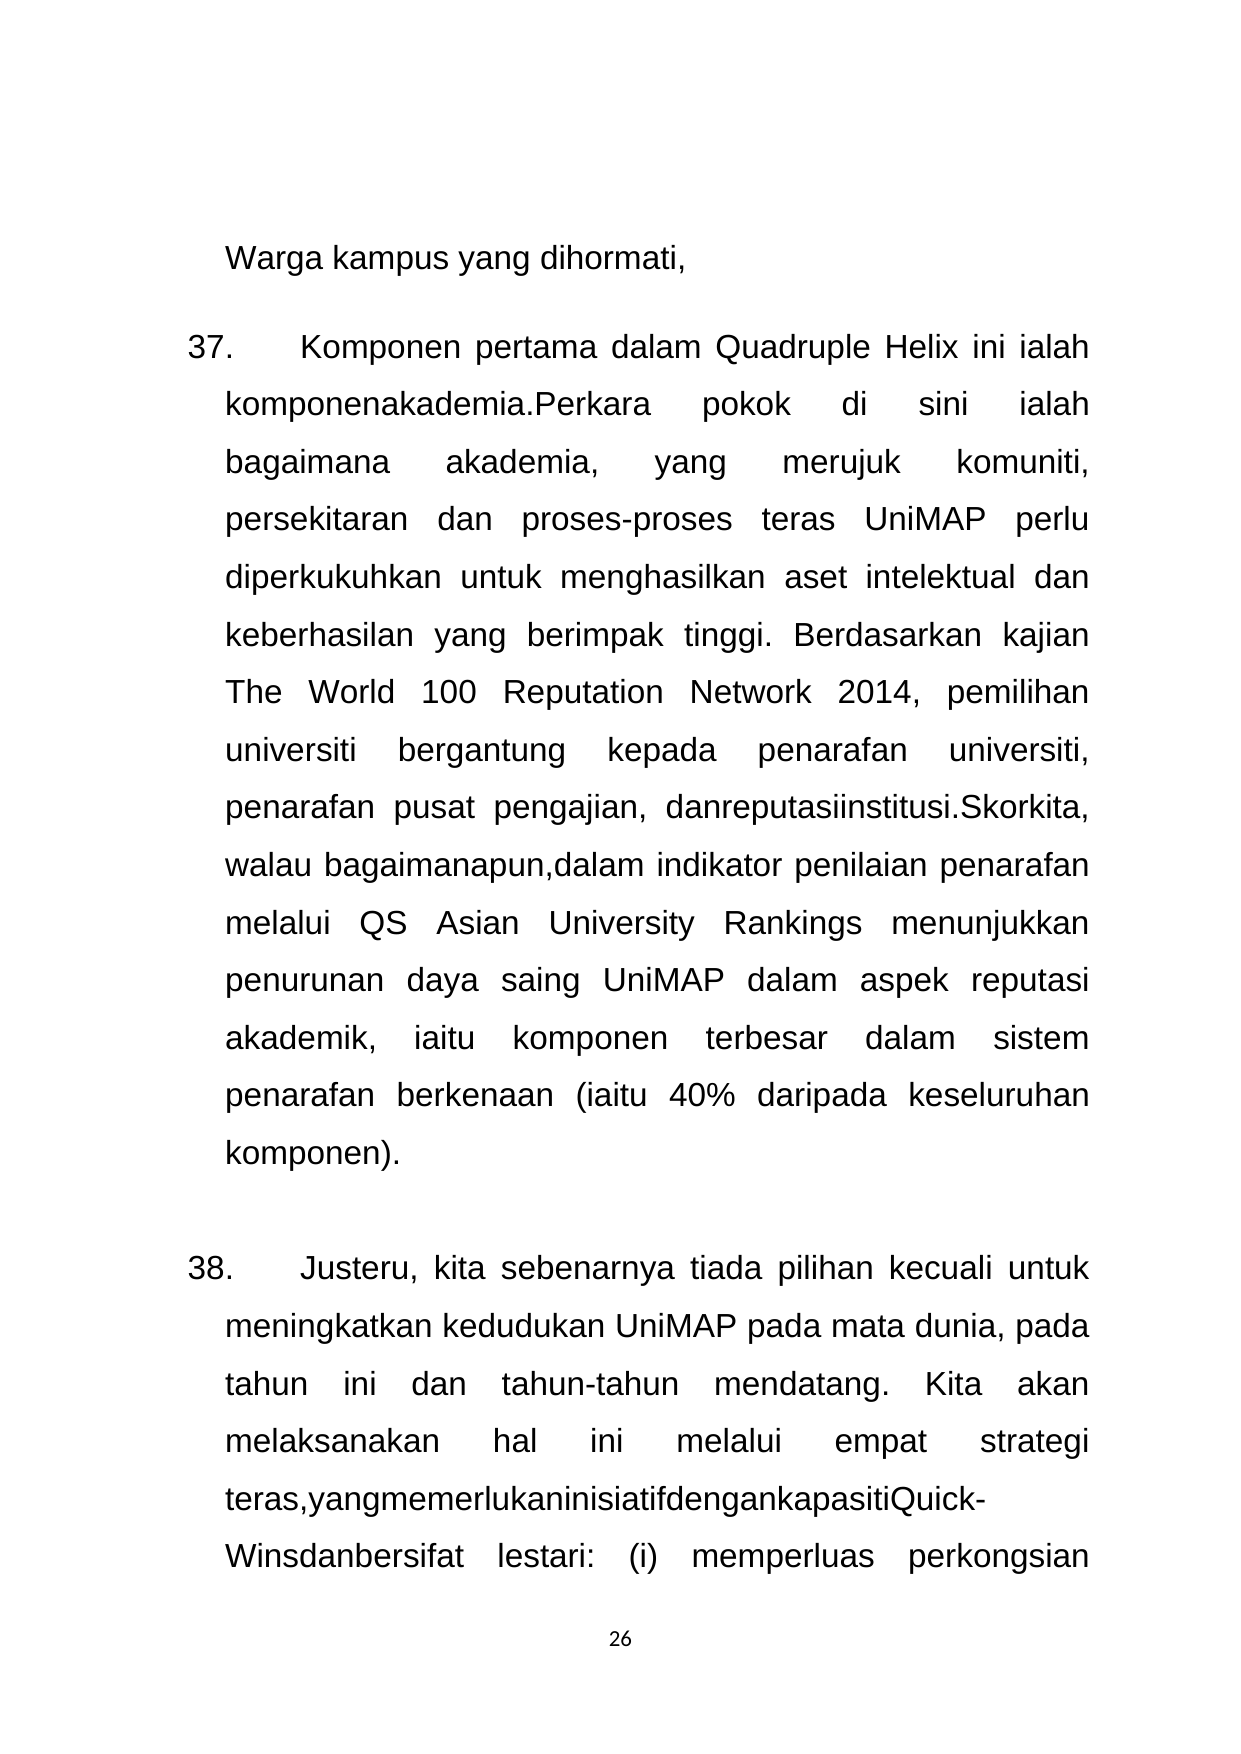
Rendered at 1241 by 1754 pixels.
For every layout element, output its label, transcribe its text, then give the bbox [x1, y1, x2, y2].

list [187, 1248, 1090, 1575]
list Warga kampus yang dihormati, [225, 238, 1090, 277]
list Komponen pertama dalam Quadruple Helix ini ialah komponenakademia.Perkara pokok di sini ialah bagaimana akademia, yang merujuk komuniti, persekitaran dan proses-proses teras UniMAP perlu diperkukuhkan untuk menghasilkan aset intelektual dan keberhasilan yang berimpak tinggi. Berdasarkan kajian The World 100 Reputation Network 2014, pemilihan universiti bergantung kepada penarafan universiti, penarafan pusat pengajian, danreputasiinstitusi.Skorkita, walau bagaimanapun,dalam indikator penilaian penarafan melalui QS Asian University Rankings menunjukkan penurunan daya saing UniMAP dalam aspek reputasi akademik, iaitu komponen terbesar dalam sistem penarafan berkenaan (iaitu 40% daripada keseluruhan komponen). [187, 327, 1090, 1172]
